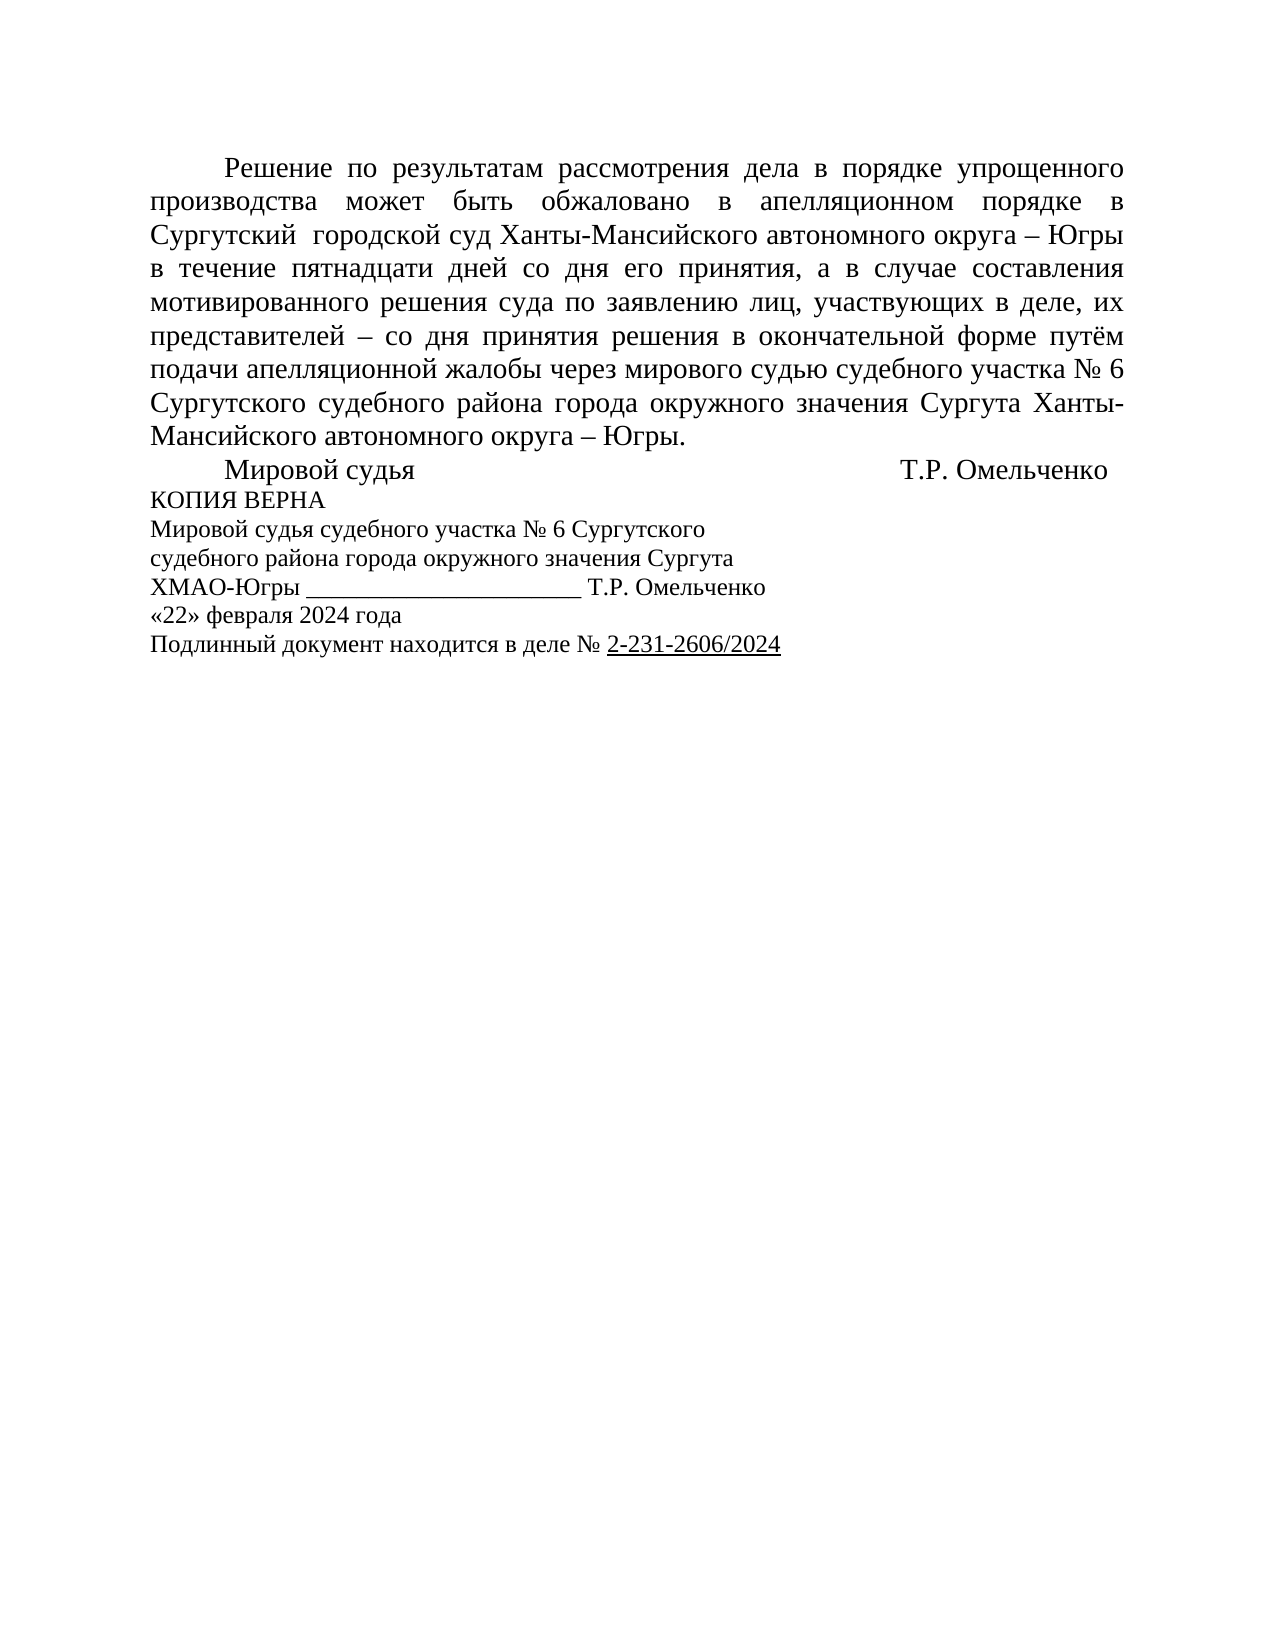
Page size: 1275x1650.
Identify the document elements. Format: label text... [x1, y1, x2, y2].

text Мировой судья Т.Р. Омельченко [150, 452, 1125, 485]
text КОПИЯ ВЕРНА [150, 485, 1125, 514]
text ХМАО-Югры ______________________ Т.Р. Омельченко [150, 572, 1125, 600]
text Решение по результатам рассмотрения дела в порядке упрощенного производства может быть обжаловано в апелляционном порядке в Сургутский городской суд Ханты-Мансийского автономного округа – Югры в течение пятнадцати дней со дня его принятия, а в случае составления мотивированного решения суда по заявлению лиц, участвующих в деле, их представителей – со дня принятия решения в окончательной форме путём подачи апелляционной жалобы через мирового судью судебного участка № 6 Сургутского судебного района города окружного значения Сургута Ханты-Мансийского автономного округа – Югры. [150, 150, 1125, 452]
text Мировой судья судебного участка № 6 Сургутского [150, 514, 1125, 543]
text судебного района города окружного значения Сургута [150, 543, 1125, 572]
text «22» февраля 2024 года [150, 600, 1125, 629]
text Подлинный документ находится в деле № 2-231-2606/2024 [150, 629, 1125, 658]
